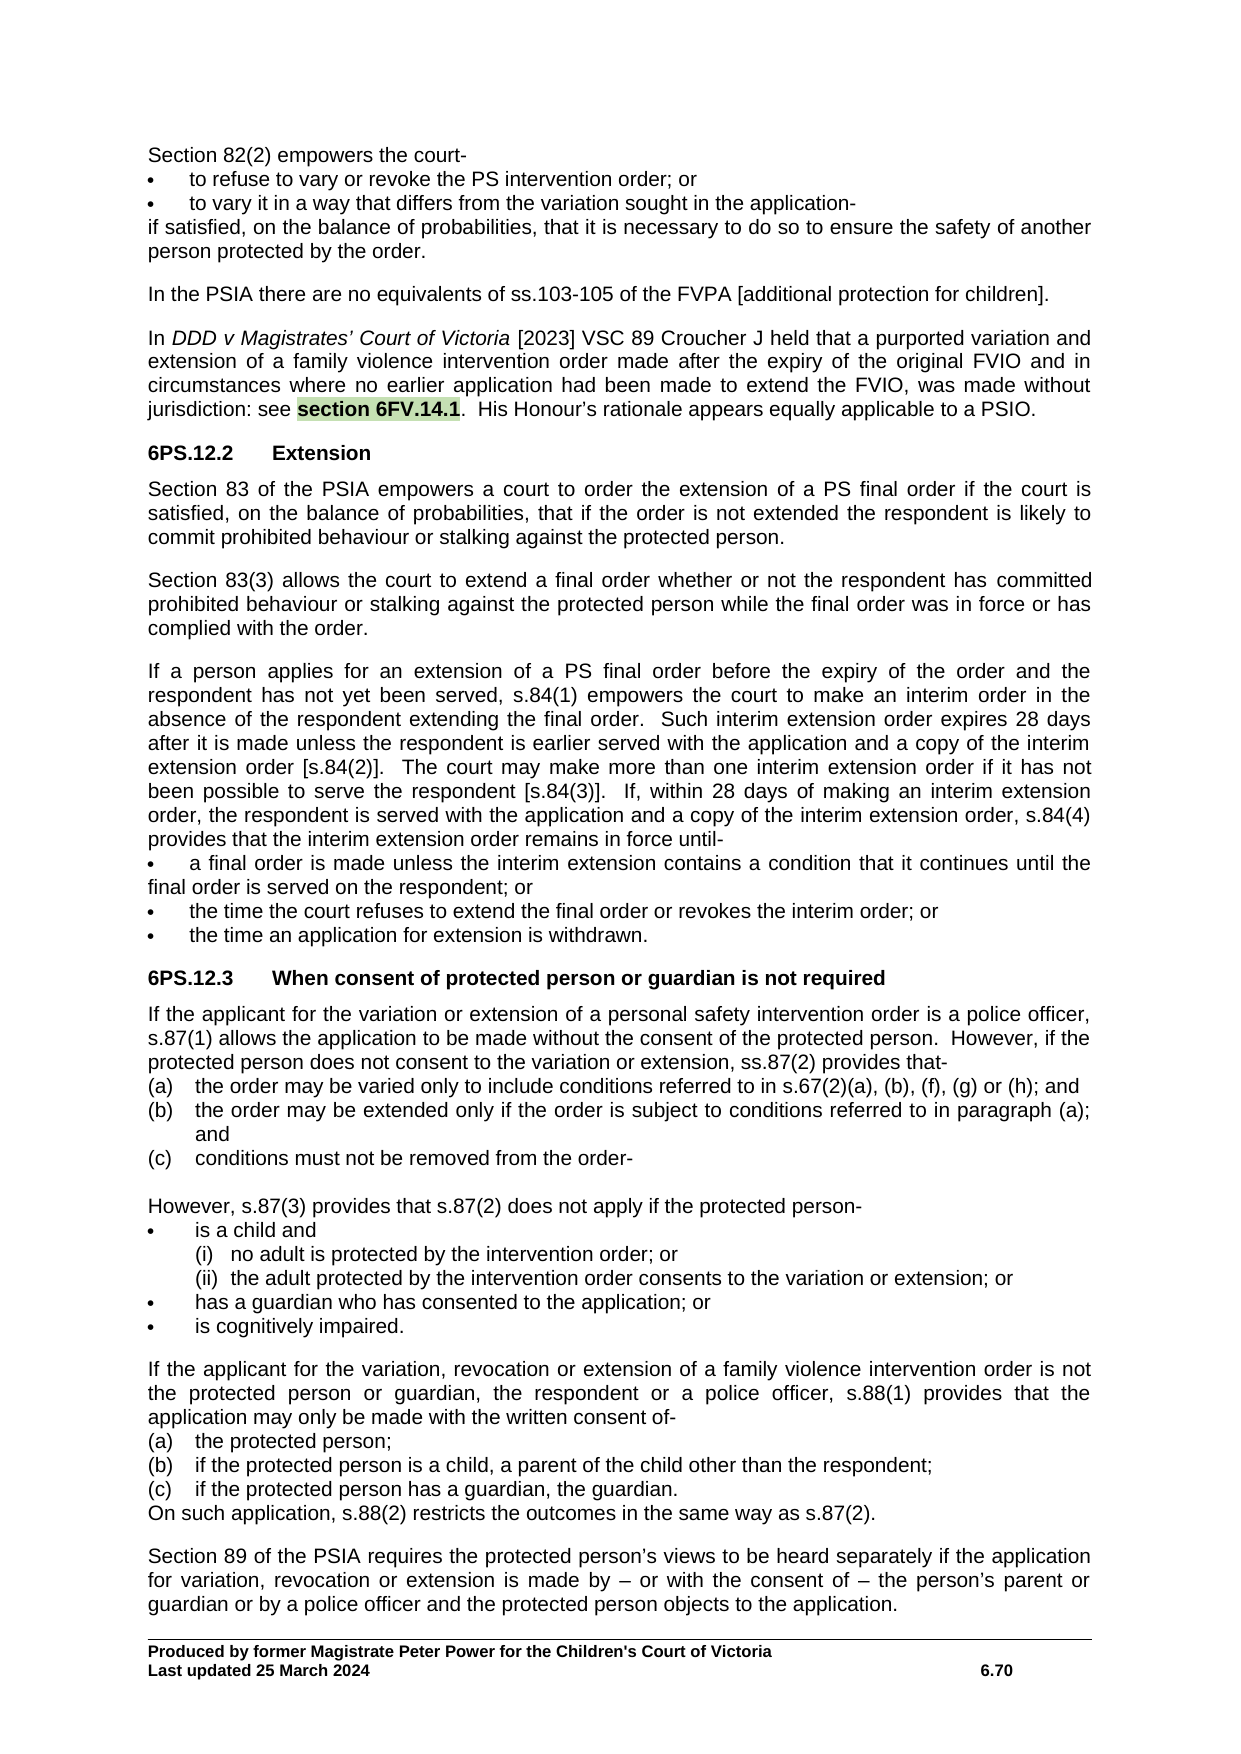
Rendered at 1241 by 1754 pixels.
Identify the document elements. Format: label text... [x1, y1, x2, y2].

text Section 83(3) allows the court to extend a final order whether or not the respondent has committed prohibited behaviour or stalking against the protected person while the final order was in force or has complied with the order. [148, 568, 1092, 640]
text Section 82(2) empowers the court- [148, 143, 1092, 167]
text If the applicant for the variation, revocation or extension of a family violence intervention order is not the protected person or guardian, the respondent or a police officer, s.88(1) provides that the application may only be made with the written consent of- [148, 1357, 1092, 1428]
list the time the court refuses to extend the final order or revokes the interim order; or [148, 898, 1092, 922]
list to refuse to vary or revoke the PS intervention order; or [148, 167, 1092, 191]
text In DDD v Magistrates’ Court of Victoria [2023] VSC 89 Croucher J held that a purported variation and extension of a family violence intervention order made after the expiry of the original FVIO and in circumstances where no earlier application had been made to extend the FVIO, was made without jurisdiction: see section 6FV.14.1. His Honour’s rationale appears equally applicable to a PSIO. [148, 325, 1092, 421]
text (c) conditions must not be removed from the order- [148, 1146, 1092, 1170]
text Section 89 of the PSIA requires the protected person’s views to be heard separately if the application for variation, revocation or extension is made by – or with the consent of – the person’s parent or guardian or by a police officer and the protected person objects to the application. [148, 1543, 1092, 1615]
text (a) the protected person; [148, 1428, 1092, 1452]
text (ii) the adult protected by the intervention order consents to the variation or extension; or [195, 1266, 1092, 1289]
text If the applicant for the variation or extension of a personal safety intervention order is a police officer, s.87(1) allows the application to be made without the consent of the protected person. However, if the protected person does not consent to the variation or extension, ss.87(2) provides that- [148, 1002, 1092, 1074]
text Section 83 of the PSIA empowers a court to order the extension of a PS final order if the court is satisfied, on the balance of probabilities, that if the order is not extended the respondent is likely to commit prohibited behaviour or stalking against the protected person. [148, 477, 1092, 549]
text if satisfied, on the balance of probabilities, that it is necessary to do so to ensure the safety of another person protected by the order. [148, 215, 1092, 263]
text (c) if the protected person has a guardian, the guardian. [148, 1476, 1092, 1500]
list has a guardian who has consented to the application; or [148, 1289, 1092, 1313]
list a final order is made unless the interim extension contains a condition that it continues until the final order is served on the respondent; or [148, 851, 1092, 898]
list is cognitively impaired. [148, 1313, 1092, 1337]
list the time an application for extension is withdrawn. [148, 922, 1092, 946]
text (b) if the protected person is a child, a parent of the child other than the respondent; [148, 1452, 1092, 1476]
subtitle 6PS.12.3 When consent of protected person or guardian is not required [148, 966, 1092, 989]
text If a person applies for an extension of a PS final order before the expiry of the order and the respondent has not yet been served, s.84(1) empowers the court to make an interim order in the absence of the respondent extending the final order. Such interim extension order expires 28 days after it is made unless the respondent is earlier served with the application and a copy of the interim extension order [s.84(2)]. The court may make more than one interim extension order if it has not been possible to serve the respondent [s.84(3)]. If, within 28 days of making an interim extension order, the respondent is served with the application and a copy of the interim extension order, s.84(4) provides that the interim extension order remains in force until- [148, 659, 1092, 851]
text However, s.87(3) provides that s.87(2) does not apply if the protected person- [148, 1194, 1092, 1218]
list is a child and [148, 1218, 1092, 1242]
list to vary it in a way that differs from the variation sought in the application- [148, 191, 1092, 215]
text In the PSIA there are no equivalents of ss.103-105 of the FVPA [additional protection for children]. [148, 282, 1092, 306]
text On such application, s.88(2) restricts the outcomes in the same way as s.87(2). [148, 1500, 1092, 1524]
subtitle 6PS.12.2 Extension [148, 440, 1092, 464]
text (b) the order may be extended only if the order is subject to conditions referred to in paragraph (a); and [148, 1098, 1092, 1146]
text (a) the order may be varied only to include conditions referred to in s.67(2)(a), (b), (f), (g) or (h); and [148, 1074, 1092, 1098]
text (i) no adult is protected by the intervention order; or [195, 1242, 1092, 1266]
